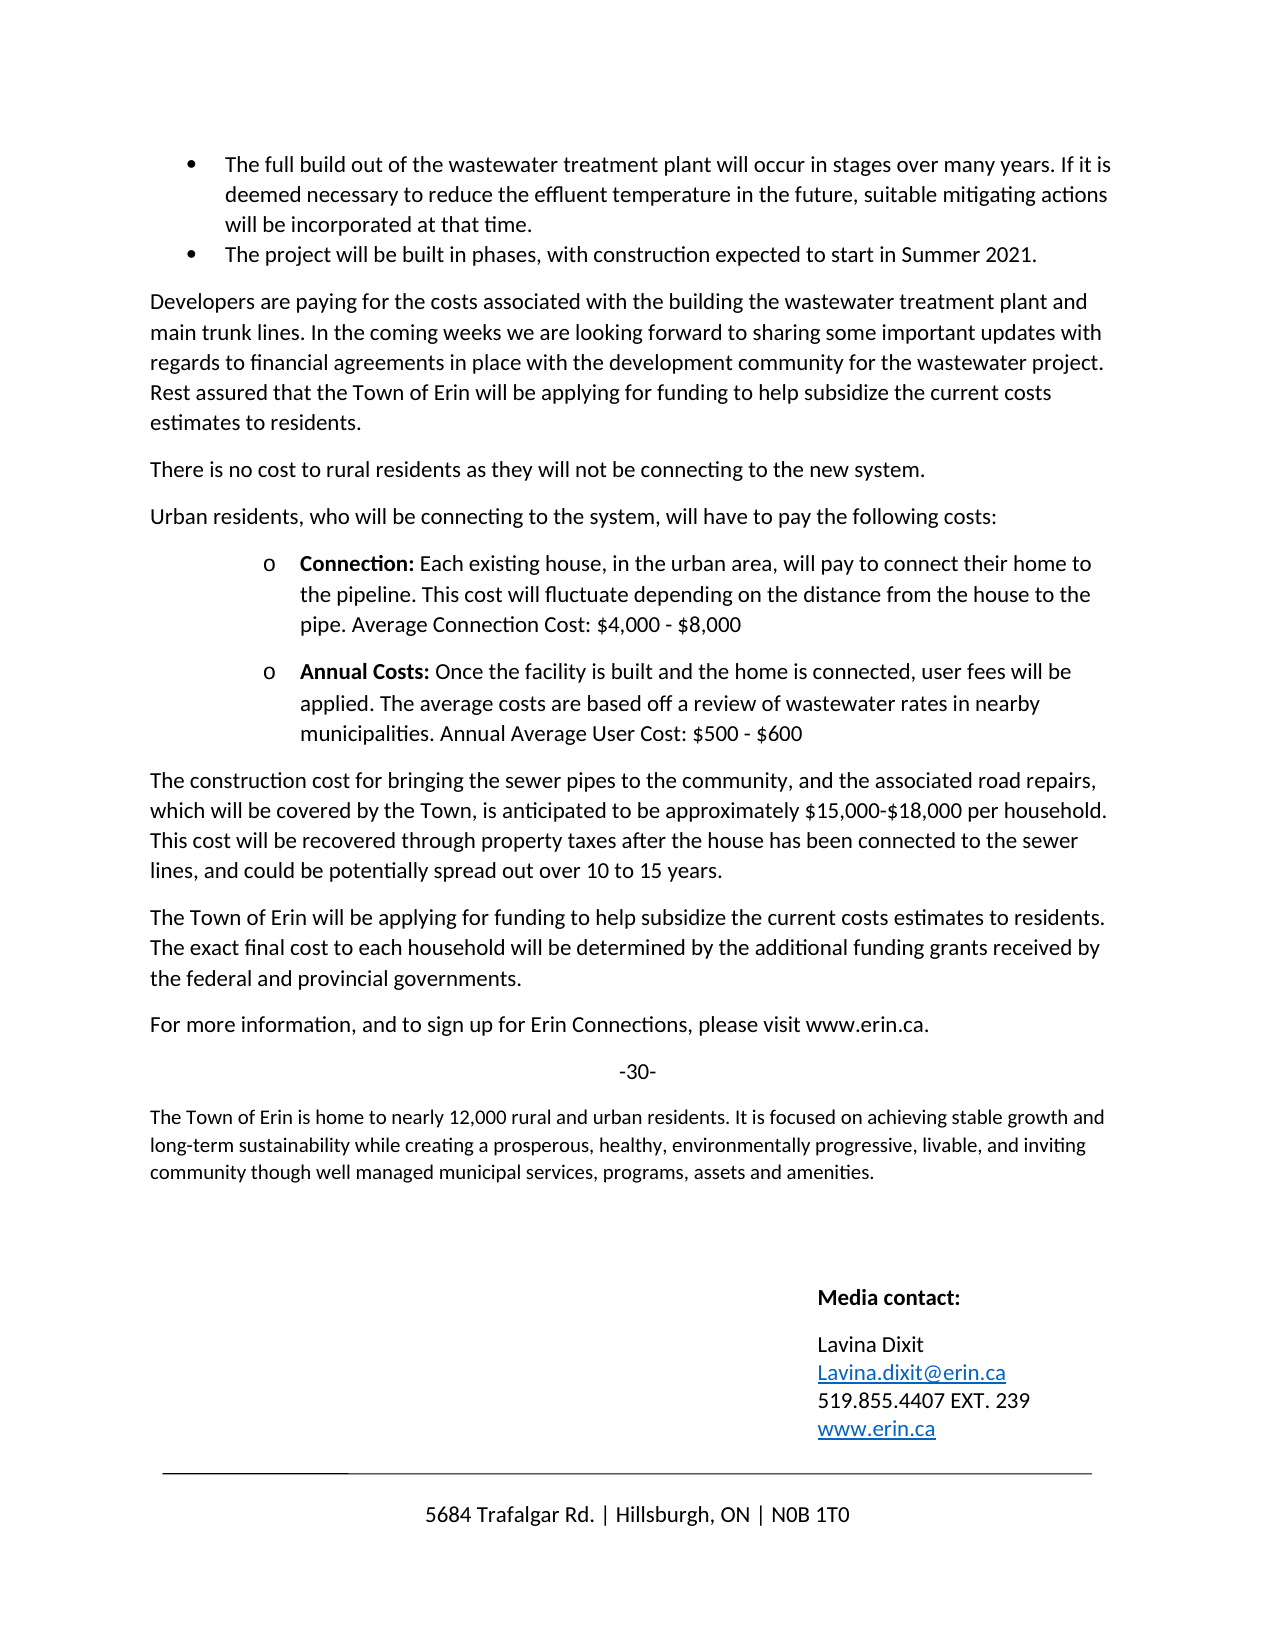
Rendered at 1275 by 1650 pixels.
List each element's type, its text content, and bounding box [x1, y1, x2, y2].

text The construction cost for bringing the sewer pipes to the community, and the associated road repairs, which will be covered by the Town, is anticipated to be approximately $15,000-$18,000 per household. This cost will be recovered through property taxes after the house has been connected to the sewer lines, and could be potentially spread out over 10 to 15 years. [150, 766, 1125, 884]
text The Town of Erin will be applying for funding to help subsidize the current costs estimates to residents. The exact final cost to each household will be determined by the additional funding grants received by the federal and provincial governments. [150, 903, 1125, 992]
list Annual Costs: Once the facility is built and the home is connected, user fees will be applied. The average costs are based off a review of wastewater rates in nearby municipalities. Annual Average User Cost: $500 - $600 [262, 657, 1125, 747]
list The project will be built in phases, with construction expected to start in Summer 2021. [187, 241, 1125, 269]
text Developers are paying for the costs associated with the building the wastewater treatment plant and main trunk lines. In the coming weeks we are looking forward to sharing some important updates with regards to financial agreements in place with the development community for the wastewater project. Rest assured that the Town of Erin will be applying for funding to help subsidize the current costs estimates to residents. [150, 287, 1125, 436]
list Connection: Each existing house, in the urban area, will pay to connect their home to the pipeline. This cost will fluctuate depending on the distance from the house to the pipe. Average Connection Cost: $4,000 - $8,000 [262, 549, 1125, 638]
text -30- [150, 1057, 1125, 1086]
list The full build out of the wastewater treatment plant will occur in stages over many years. If it is deemed necessary to reduce the effluent temperature in the future, suitable mitigating actions will be incorporated at that time. [187, 150, 1125, 238]
text For more information, and to sign up for Erin Connections, please visit www.erin.ca. [150, 1011, 1125, 1039]
text Urban residents, who will be connecting to the system, will have to pay the following costs: [150, 502, 1125, 530]
text There is no cost to rural residents as they will not be connecting to the new system. [150, 455, 1125, 483]
text The Town of Erin is home to nearly 12,000 rural and urban residents. It is focused on achieving stable growth and long-term sustainability while creating a prosperous, healthy, environmentally progressive, livable, and inviting community though well managed municipal services, programs, assets and amenities. [150, 1104, 1125, 1184]
